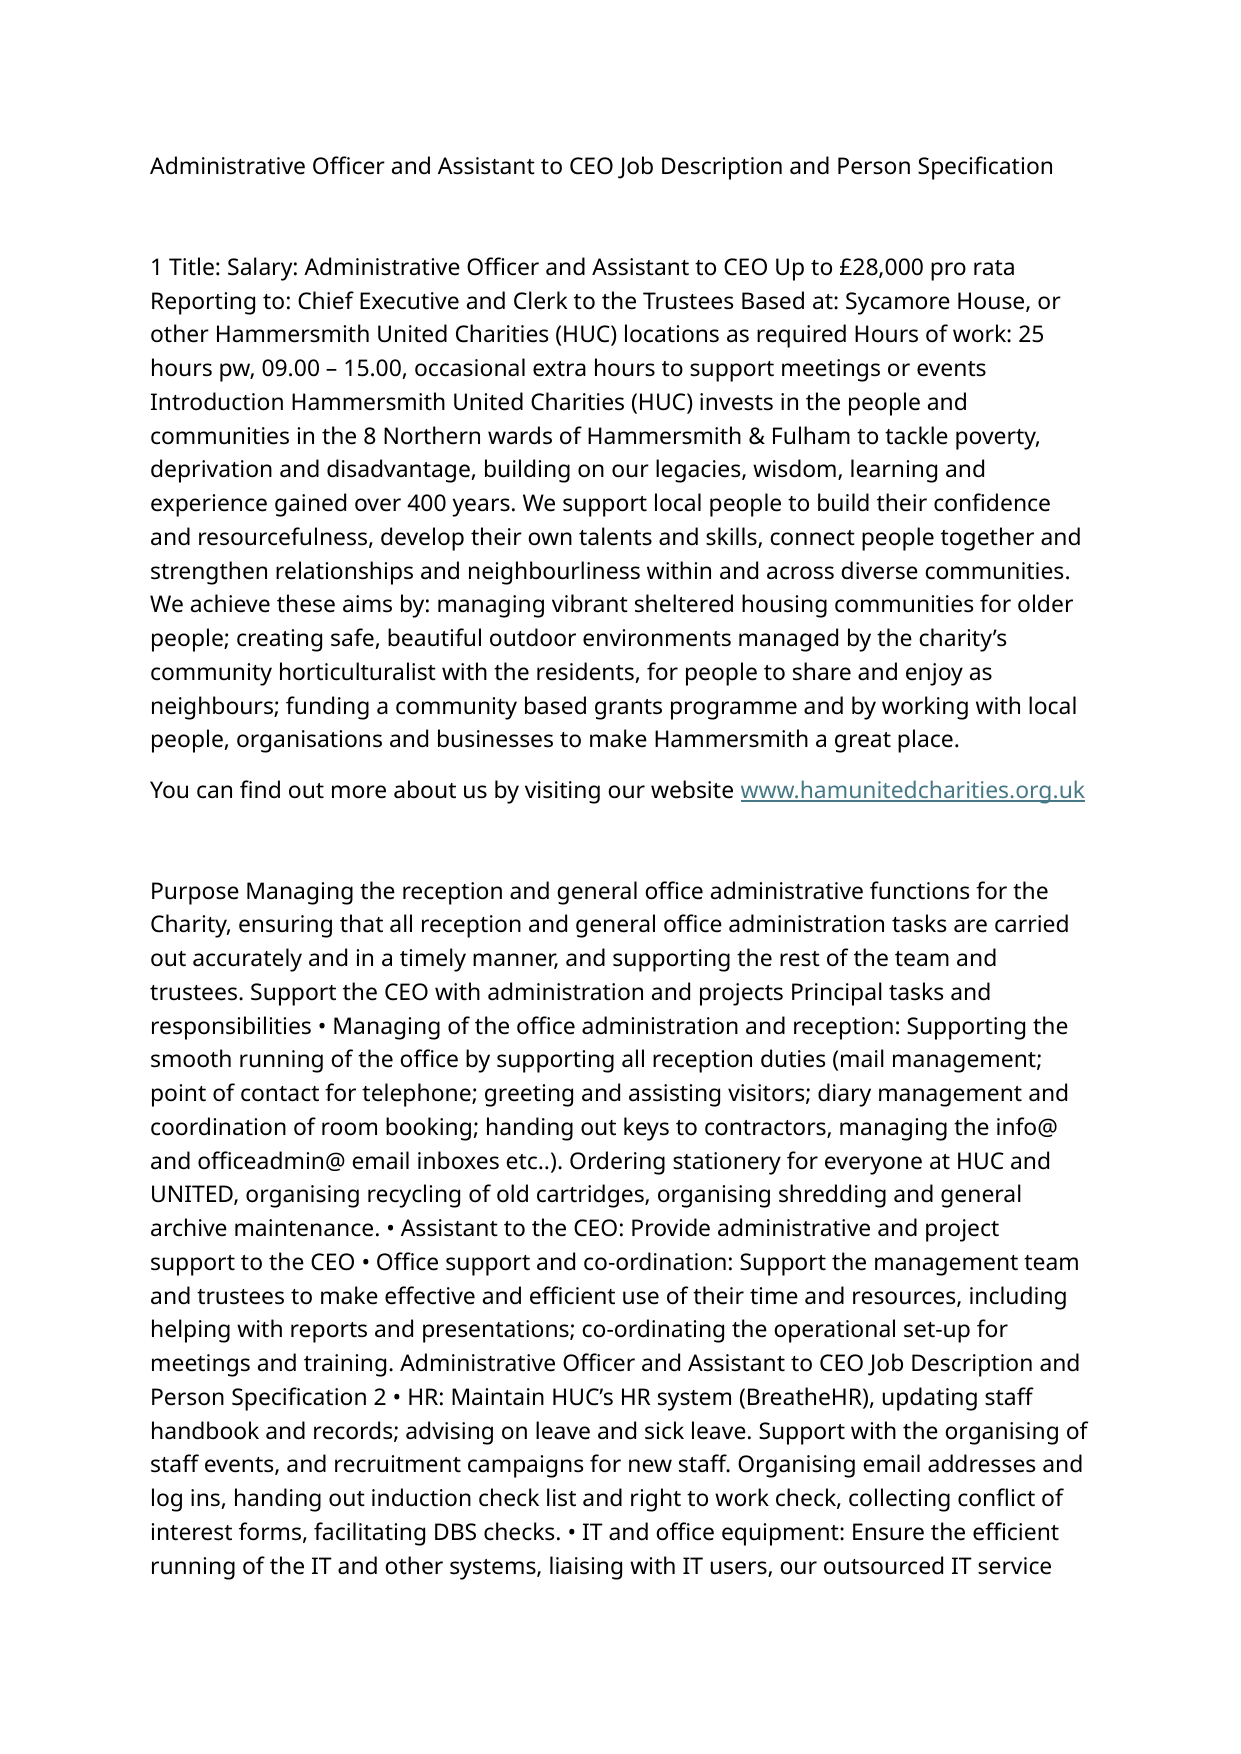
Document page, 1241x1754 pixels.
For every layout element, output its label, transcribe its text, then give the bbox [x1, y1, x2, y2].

text 1 Title: Salary: Administrative Officer and Assistant to CEO Up to £28,000 pro rata Reporting to: Chief Executive and Clerk to the Trustees Based at: Sycamore House, or other Hammersmith United Charities (HUC) locations as required Hours of work: 25 hours pw, 09.00 – 15.00, occasional extra hours to support meetings or events Introduction Hammersmith United Charities (HUC) invests in the people and communities in the 8 Northern wards of Hammersmith & Fulham to tackle poverty, deprivation and disadvantage, building on our legacies, wisdom, learning and experience gained over 400 years. We support local people to build their confidence and resourcefulness, develop their own talents and skills, connect people together and strengthen relationships and neighbourliness within and across diverse communities. We achieve these aims by: managing vibrant sheltered housing communities for older people; creating safe, beautiful outdoor environments managed by the charity’s community horticulturalist with the residents, for people to share and enjoy as neighbours; funding a community based grants programme and by working with local people, organisations and businesses to make Hammersmith a great place. [150, 251, 1090, 754]
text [150, 874, 1090, 1581]
text You can find out more about us by visiting our website www.hamunitedcharities.org.uk [150, 774, 1090, 805]
text Administrative Officer and Assistant to CEO Job Description and Person Specification [150, 150, 1090, 181]
